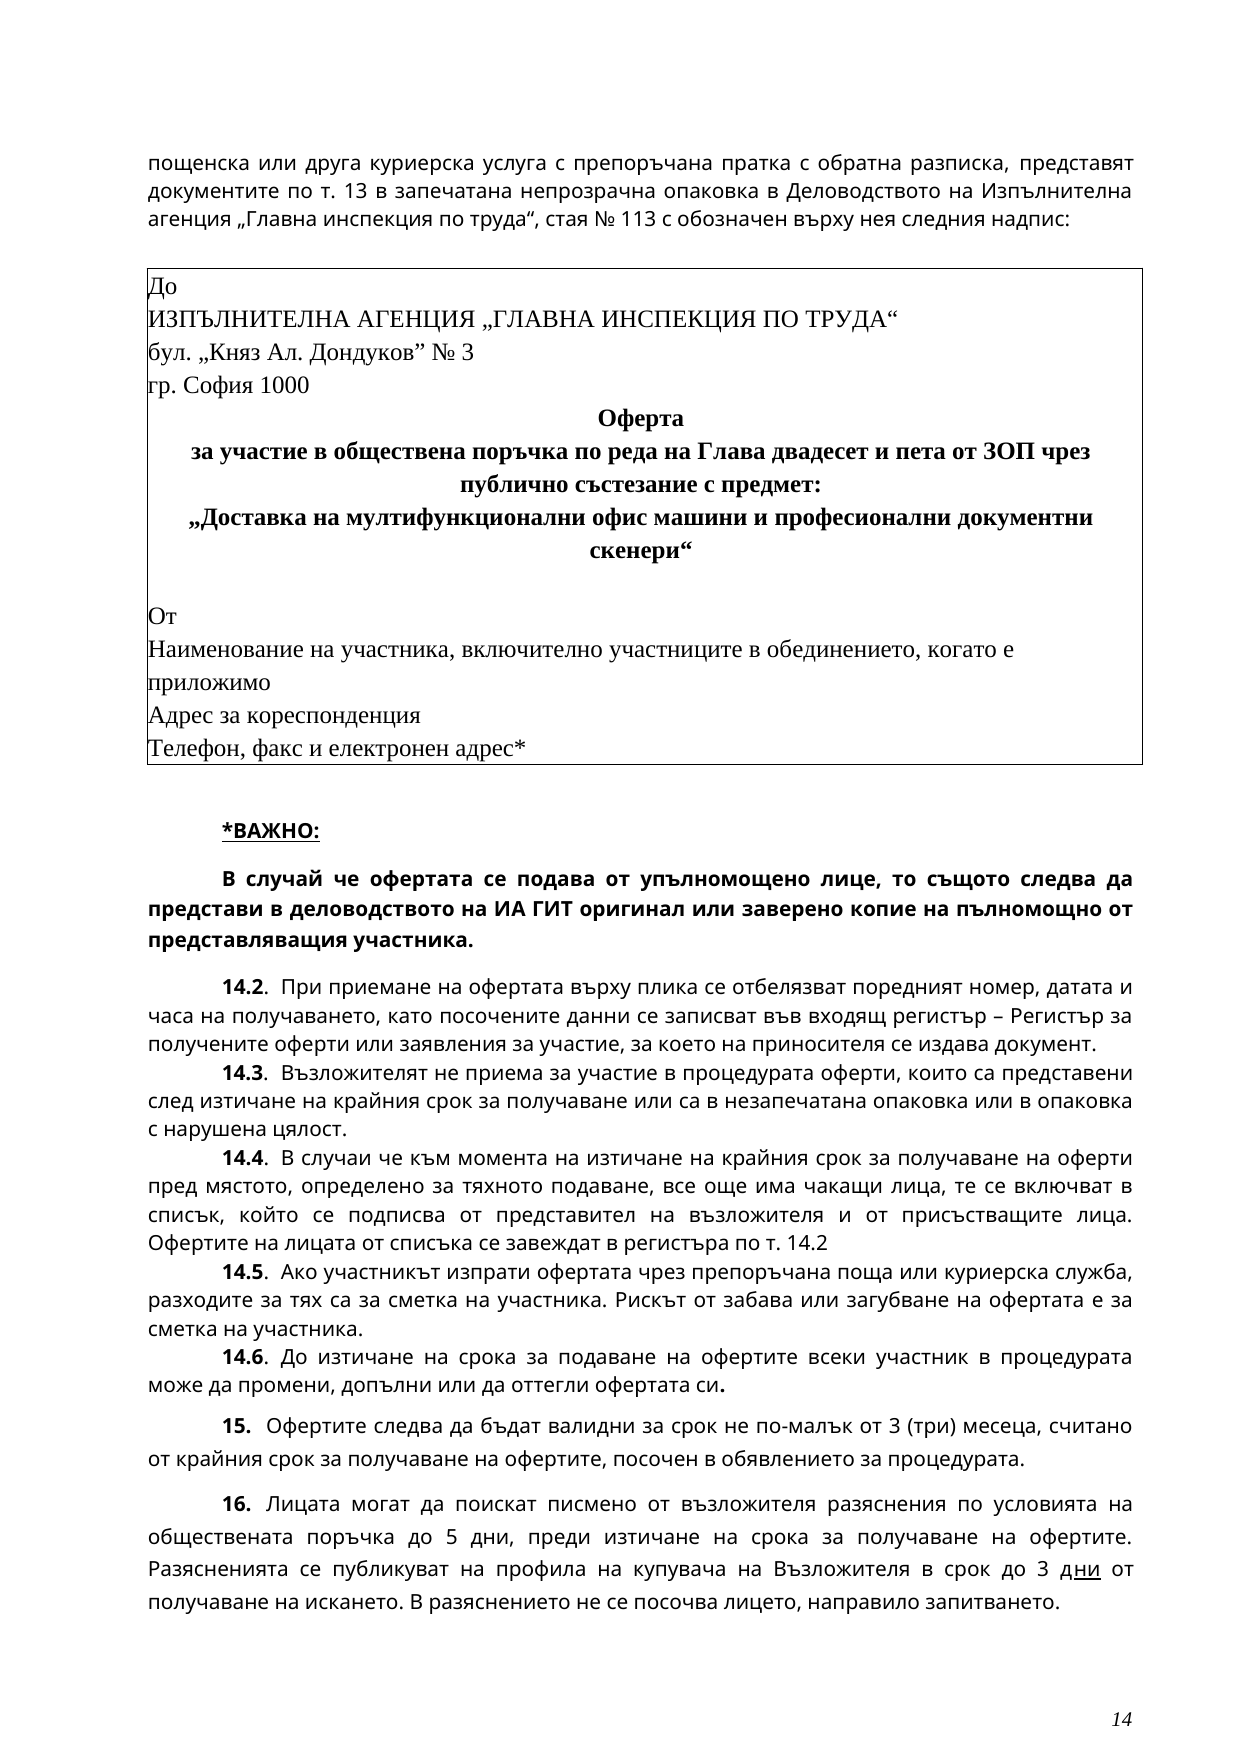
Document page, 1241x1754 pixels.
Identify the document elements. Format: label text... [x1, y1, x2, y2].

text До [148, 269, 1142, 299]
list Лицата могат да поискат писмено от възложителя разяснения по условията на обществената поръчка до 5 дни, преди изтичане на срока за получаване на офертите. Разясненията се публикуват на профила на купувача на Възложителя в срок до 3 дни от получаване на искането. В разяснението не се посочва лицето, направило запитването. [148, 1489, 1134, 1615]
text 14.2. При приемане на офертата върху плика се отбелязват поредният номер, датата и часа на получаването, като посочените данни се записват във входящ регистър – Регистър за получените оферти или заявления за участие, за което на приносителя се издава документ. [148, 972, 1134, 1058]
text ИЗПЪЛНИТЕЛНА АГЕНЦИЯ „ГЛАВНА ИНСПЕКЦИЯ ПО ТРУДА“ [148, 301, 1142, 333]
text 14.6. До изтичане на срока за подаване на офертите всеки участник в процедурата може да промени, допълни или да оттегли офертата си. [148, 1342, 1134, 1399]
text 14.5. Ако участникът изпрати офертата чрез препоръчана поща или куриерска служба, разходите за тях са за сметка на участника. Рискът от забава или загубване на офертата е за сметка на участника. [148, 1257, 1134, 1342]
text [148, 148, 1134, 233]
text „Доставка на мултифункционални офис машини и професионални документни скенери“ [148, 499, 1142, 564]
text за участие в обществена поръчка по реда на Глава двадесет и пета от ЗОП чрез публично състезание с предмет: [148, 433, 1142, 498]
text 14.4. В случаи че към момента на изтичане на крайния срок за получаване на оферти пред мястото, определено за тяхното подаване, все още има чакащи лица, те се включват в списък, който се подписва от представител на възложителя и от присъстващите лица. Офертите на лицата от списъка се завеждат в регистъра по т. 14.2 [148, 1143, 1134, 1257]
text В случай че офертата се подава от упълномощено лице, то същото следва да представи в деловодството на ИА ГИТ оригинал или заверено копие на пълномощно от представляващия участника. [148, 864, 1134, 953]
text Адрес за кореспонденция [148, 697, 1142, 729]
text *ВАЖНО: [148, 817, 1134, 845]
text Телефон, факс и електронен адрес* [148, 730, 1142, 764]
list Офертите следва да бъдат валидни за срок не по-малък от 3 (три) месеца, считано от крайния срок за получаване на офертите, посочен в обявлението за процедурата. [148, 1411, 1134, 1472]
text Наименование на участника, включително участниците в обединението, когато е приложимо [148, 631, 1142, 696]
text От [148, 598, 1142, 630]
text бул. „Княз Ал. Дондуков” № 3 [148, 334, 1142, 366]
text гр. София 1000 [148, 367, 1142, 399]
text 14.3. Възложителят не приема за участие в процедурата оферти, които са представени след изтичане на крайния срок за получаване или са в незапечатана опаковка или в опаковка с нарушена цялост. [148, 1058, 1134, 1143]
text Оферта [148, 400, 1142, 432]
